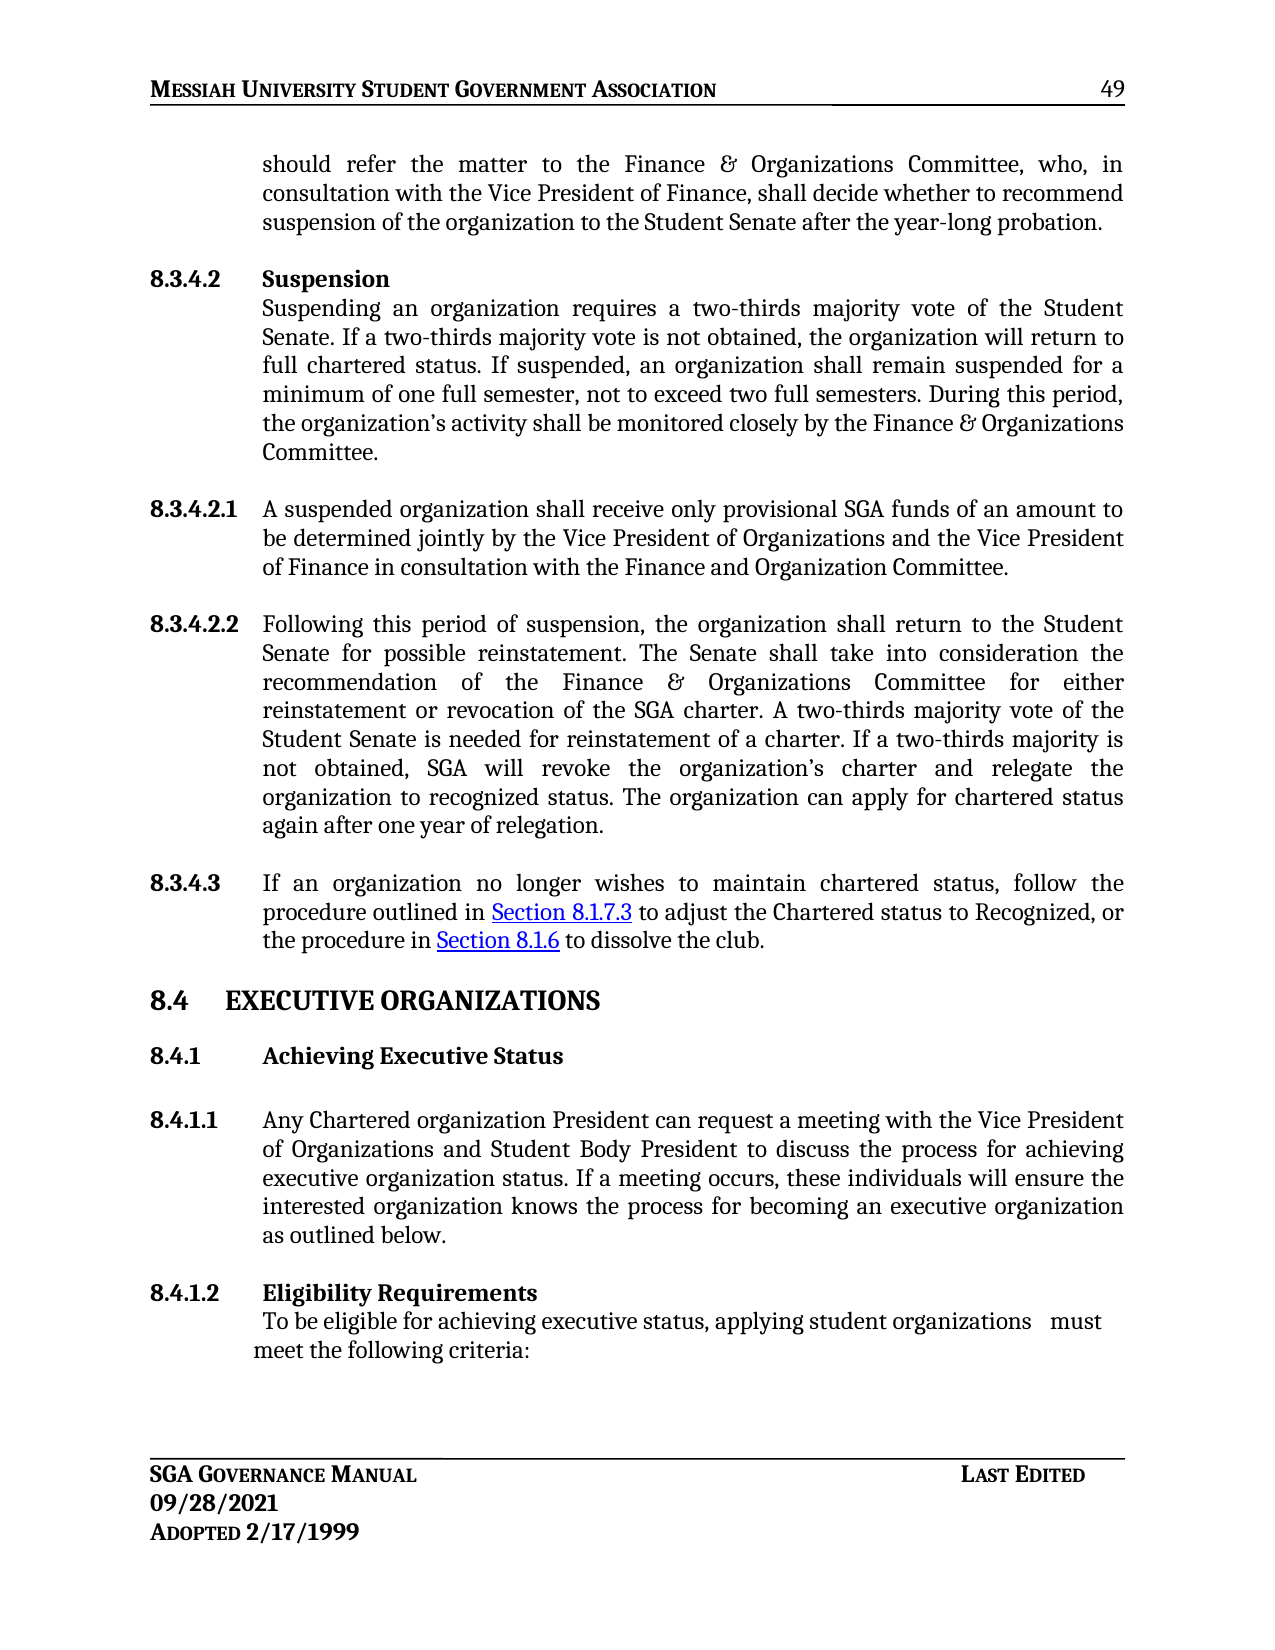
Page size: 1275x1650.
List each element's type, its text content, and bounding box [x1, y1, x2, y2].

text Suspending an organization requires a two-thirds majority vote of the Student Senate. If a two-thirds majority vote is not obtained, the organization will return to full chartered status. If suspended, an organization shall remain suspended for a minimum of one full semester, not to exceed two full semesters. During this period, the organization’s activity shall be monitored closely by the Finance & Organizations Committee. [159, 294, 1125, 466]
text 8.4.1.2 Eligibility Requirements [150, 1278, 1125, 1307]
text 8.3.4.2.2 Following this period of suspension, the organization shall return to the Student Senate for possible reinstatement. The Senate shall take into consideration the recommendation of the Finance & Organizations Committee for either reinstatement or revocation of the SGA charter. A two-thirds majority vote of the Student Senate is needed for reinstatement of a charter. If a two-thirds majority is not obtained, SGA will revoke the organization’s charter and relegate the organization to recognized status. The organization can apply for chartered status again after one year of relegation. [150, 610, 1125, 840]
text 8.3.4.2 Suspension [150, 265, 1125, 294]
subtitle 8.4.1 Achieving Executive Status [150, 1042, 1125, 1071]
text 8.3.4.3 If an organization no longer wishes to maintain chartered status, follow the procedure outlined in Section 8.1.7.3 to adjust the Chartered status to Recognized, or the procedure in Section 8.1.6 to dissolve the club. [150, 869, 1125, 955]
subtitle 8.4 EXECUTIVE ORGANIZATIONS [150, 984, 1125, 1017]
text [150, 150, 1125, 236]
text 8.3.4.2.1 A suspended organization shall receive only provisional SGA funds of an amount to be determined jointly by the Vice President of Organizations and the Vice President of Finance in consultation with the Finance and Organization Committee. [150, 495, 1125, 581]
text 8.4.1.1 Any Chartered organization President can request a meeting with the Vice President of Organizations and Student Body President to discuss the process for achieving executive organization status. If a meeting occurs, these individuals will ensure the interested organization knows the process for becoming an executive organization as outlined below. [150, 1106, 1125, 1250]
text To be eligible for achieving executive status, applying student organizations must meet the following criteria: [150, 1307, 1125, 1365]
